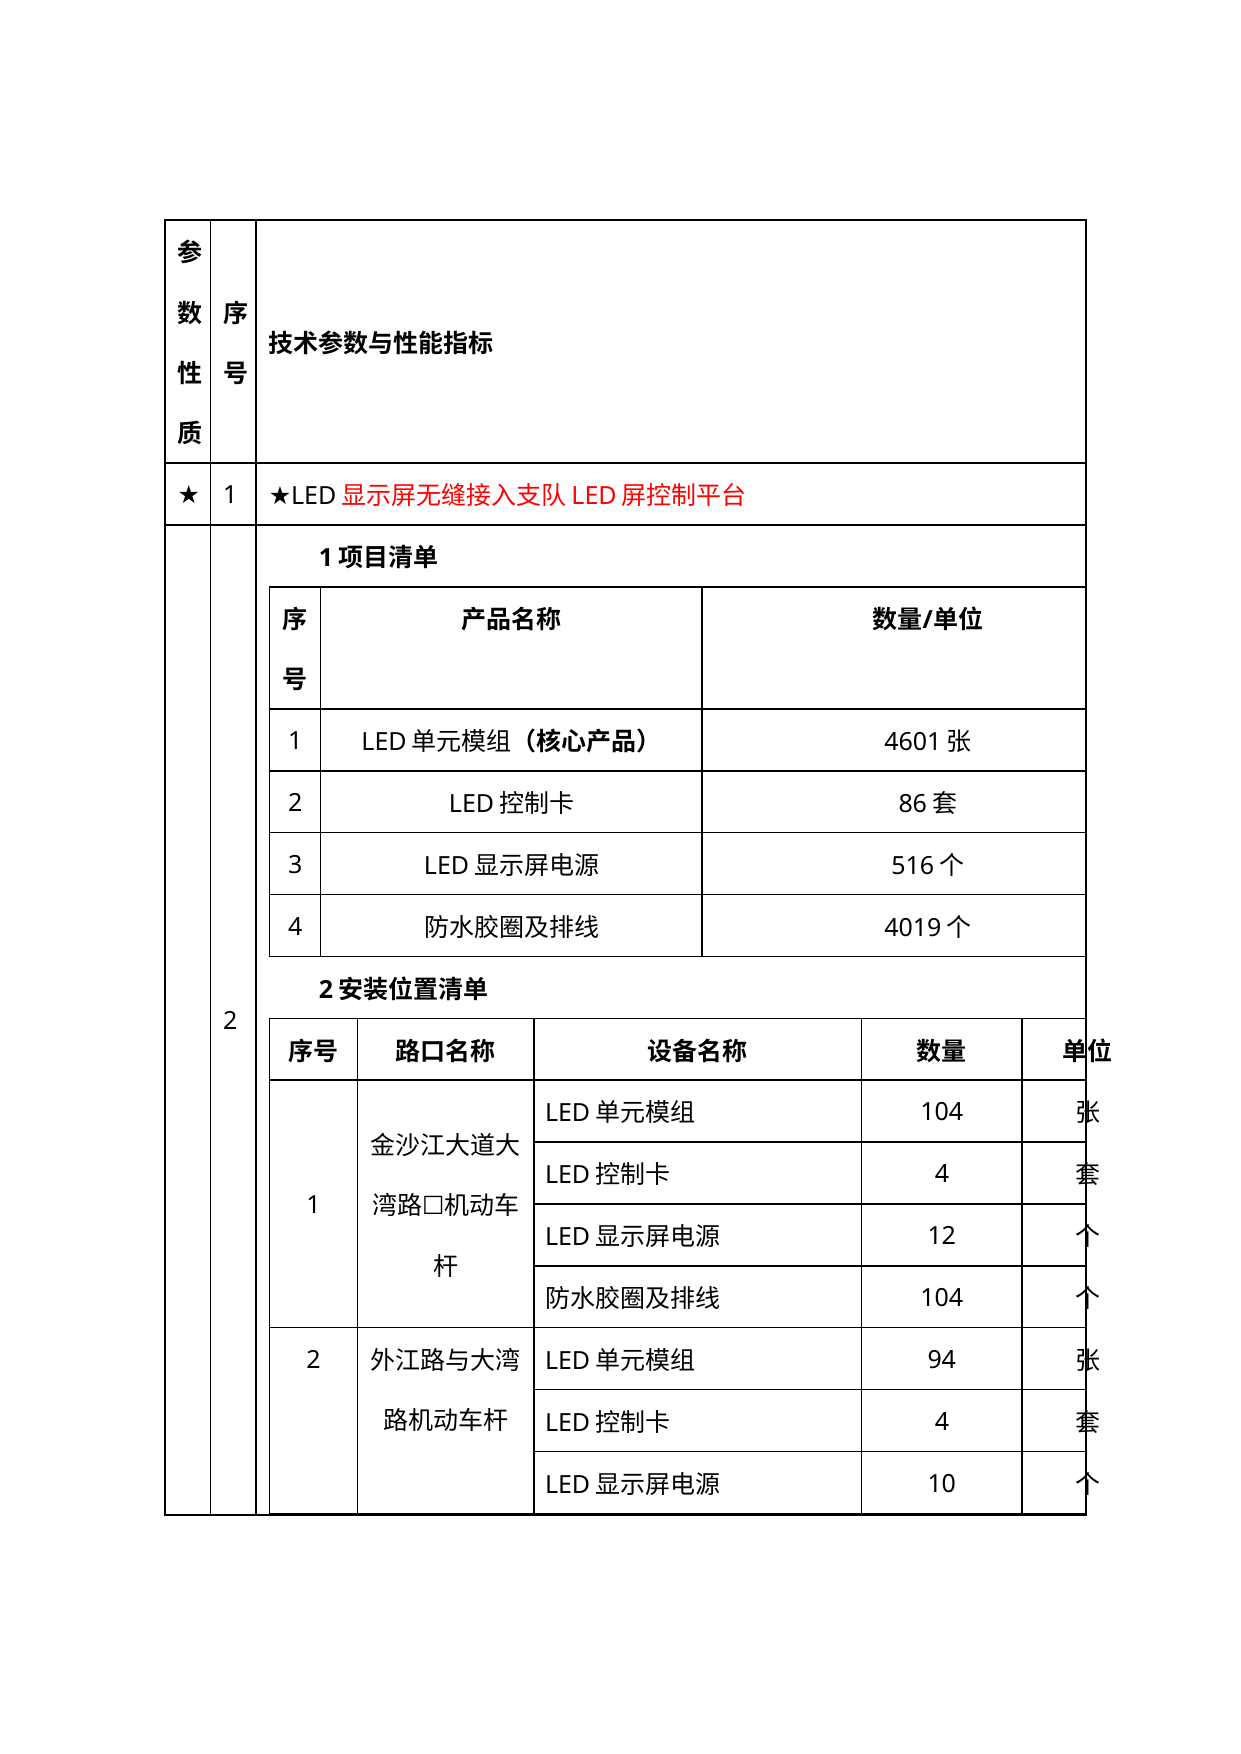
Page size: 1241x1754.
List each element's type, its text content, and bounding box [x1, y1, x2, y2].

table_header 技术参数与性能指标 [257, 221, 1085, 462]
table_cell 1 [211, 464, 255, 524]
table_cell ★ [166, 464, 210, 524]
table_cell 2 [211, 526, 255, 1514]
table_header 参数性质 [166, 221, 210, 462]
table_cell ★LED显示屏无缝接入支队LED屏控制平台 [257, 464, 1085, 524]
table_header 序号 [211, 221, 255, 462]
table_cell [166, 526, 210, 1514]
table_cell 1项目清单 2安装位置清单 3技术参数要求 [257, 526, 1085, 1514]
